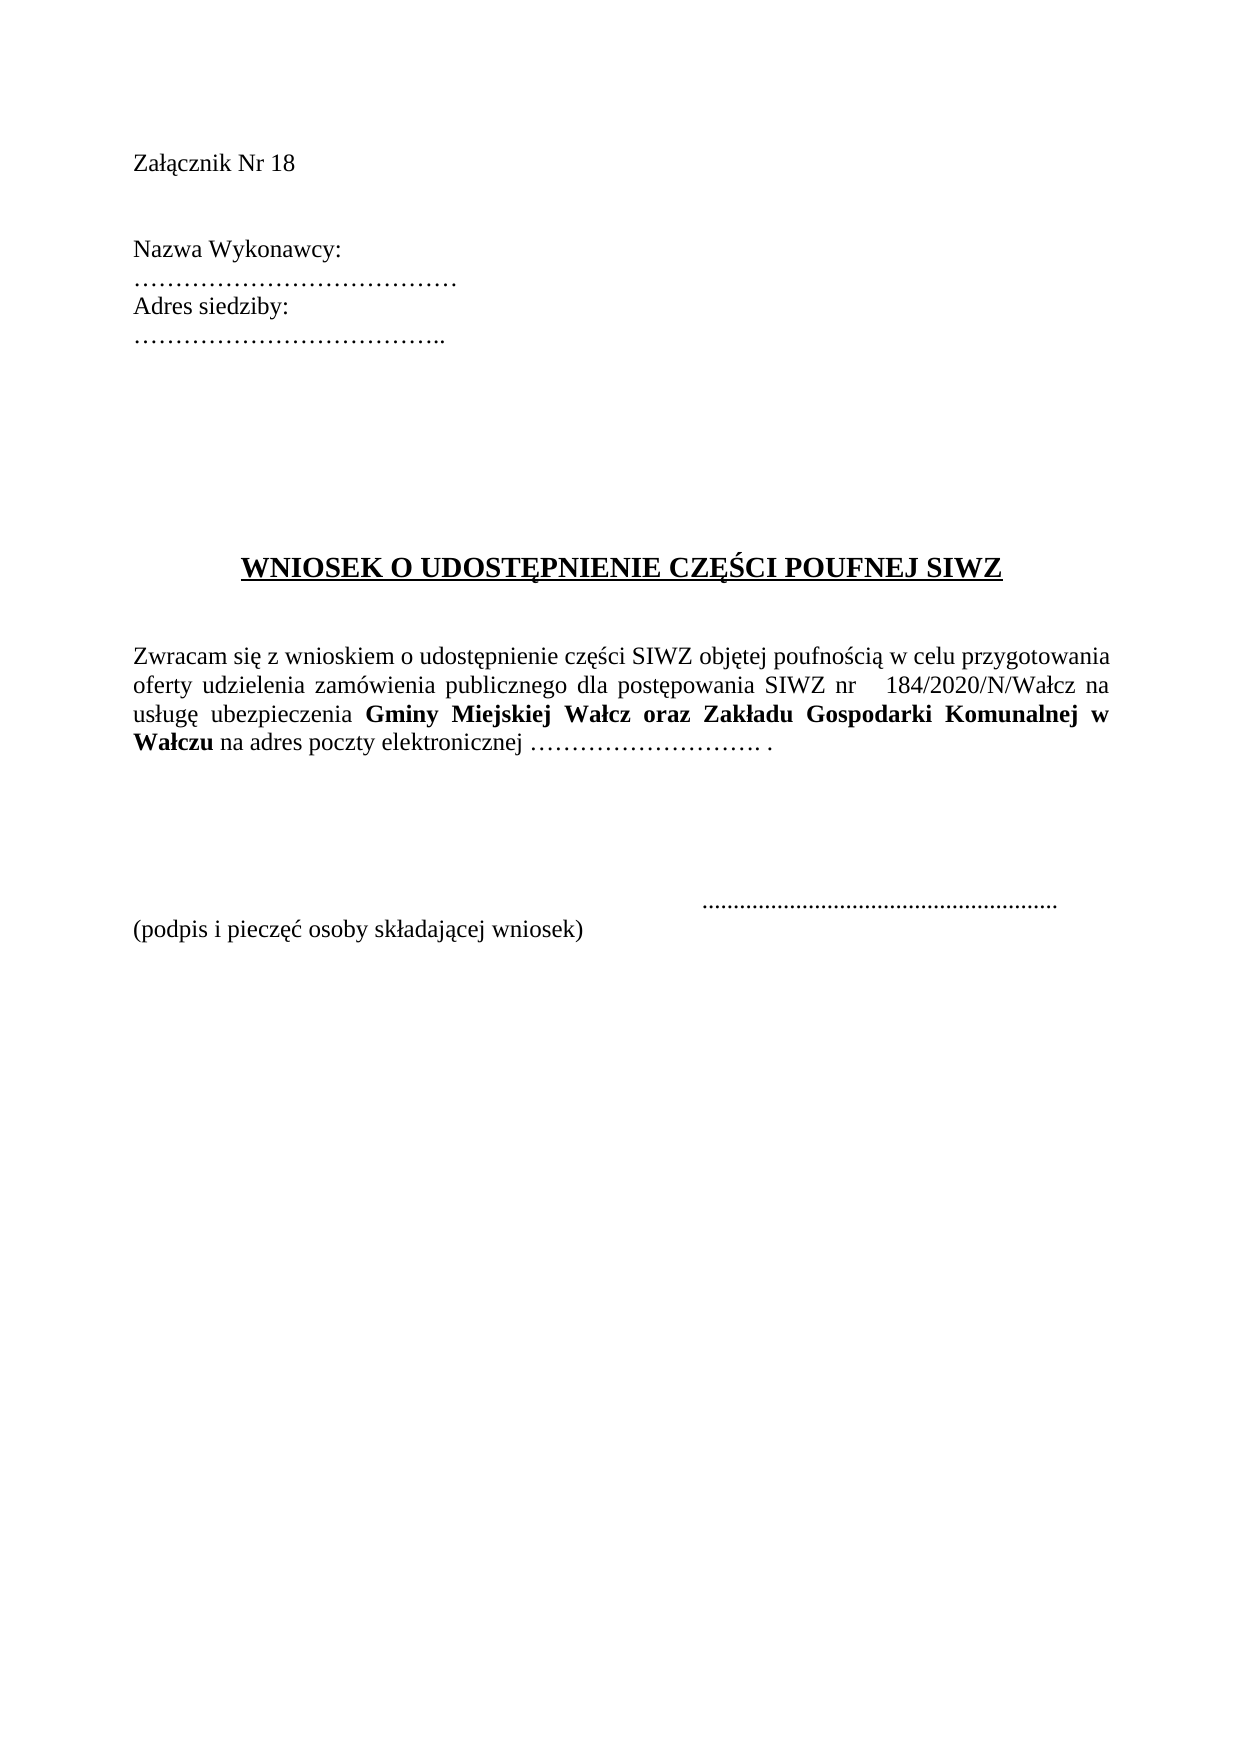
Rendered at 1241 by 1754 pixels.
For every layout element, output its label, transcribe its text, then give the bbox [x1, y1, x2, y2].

text (podpis i pieczęć osoby składającej wniosek) [133, 871, 1110, 943]
text Załącznik Nr 18 [133, 148, 1110, 176]
text ……………………………….. [133, 320, 1110, 349]
text ......................................................... [185, 885, 1058, 914]
text Nazwa Wykonawcy: [133, 234, 1110, 263]
text Adres siedziby: [133, 291, 1110, 320]
text Zwracam się z wnioskiem o udostępnienie części SIWZ objętej poufnością w celu przygotowania oferty udzielenia zamówienia publicznego dla postępowania SIWZ nr 184/2020/N/Wałcz na usługę ubezpieczenia Gminy Miejskiej Wałcz oraz Zakładu Gospodarki Komunalnej w Wałczu na adres poczty elektronicznej ………………………. . [133, 641, 1110, 756]
text WNIOSEK O UDOSTĘPNIENIE CZĘŚCI POUFNEJ SIWZ [133, 550, 1110, 584]
text ………………………………… [133, 263, 1110, 291]
